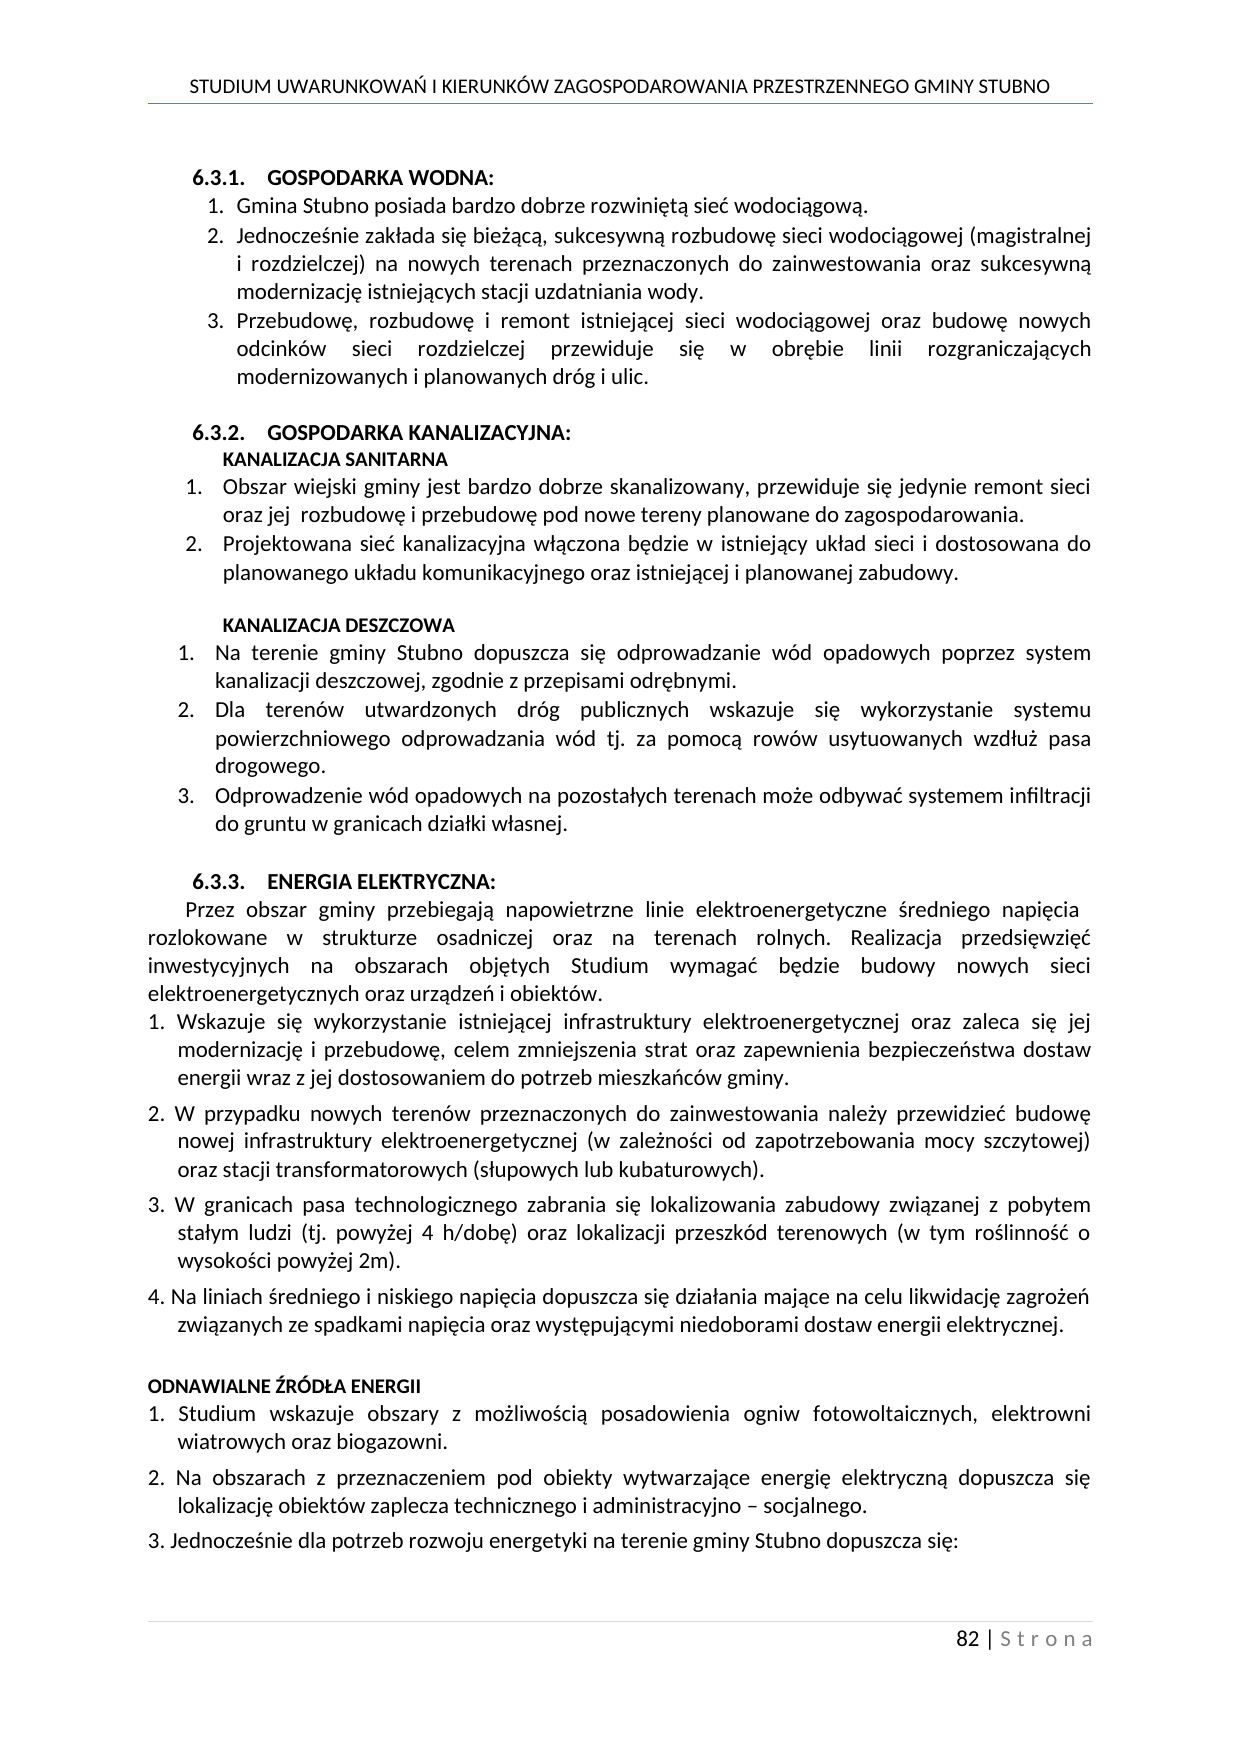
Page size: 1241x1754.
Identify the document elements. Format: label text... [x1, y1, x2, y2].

text KANALIZACJA DESZCZOWA [223, 613, 1093, 638]
list Dla terenów utwardzonych dróg publicznych wskazuje się wykorzystanie systemu powierzchniowego odprowadzania wód tj. za pomocą rowów usytuowanych wzdłuż pasa drogowego. [177, 696, 1093, 780]
list Obszar wiejski gminy jest bardzo dobrze skanalizowany, przewiduje się jedynie remont sieci oraz jej rozbudowę i przebudowę pod nowe tereny planowane do zagospodarowania. [185, 472, 1093, 528]
list ENERGIA ELEKTRYCZNA: [192, 867, 1093, 895]
list Jednocześnie zakłada się bieżącą, sukcesywną rozbudowę sieci wodociągowej (magistralnej i rozdzielczej) na nowych terenach przeznaczonych do zainwestowania oraz sukcesywną modernizację istniejących stacji uzdatniania wody. [207, 221, 1093, 305]
list Gmina Stubno posiada bardzo dobrze rozwiniętą sieć wodociągową. [207, 191, 1093, 219]
text ODNAWIALNE ŹRÓDŁA ENERGII [148, 1374, 1093, 1399]
list GOSPODARKA WODNA: [192, 163, 1093, 191]
text 4. Na liniach średniego i niskiego napięcia dopuszcza się działania mające na celu likwidację zagrożeń związanych ze spadkami napięcia oraz występującymi niedoborami dostaw energii elektrycznej. [148, 1282, 1093, 1338]
list Odprowadzenie wód opadowych na pozostałych terenach może odbywać systemem infiltracji do gruntu w granicach działki własnej. [177, 781, 1093, 837]
list Przebudowę, rozbudowę i remont istniejącej sieci wodociągowej oraz budowę nowych odcinków sieci rozdzielczej przewiduje się w obrębie linii rozgraniczających modernizowanych i planowanych dróg i ulic. [207, 306, 1093, 391]
text 3. W granicach pasa technologicznego zabrania się lokalizowania zabudowy związanej z pobytem stałym ludzi (tj. powyżej 4 h/dobę) oraz lokalizacji przeszkód terenowych (w tym roślinność o wysokości powyżej 2m). [148, 1190, 1093, 1274]
list Projektowana sieć kanalizacyjna włączona będzie w istniejący układ sieci i dostosowana do planowanego układu komunikacyjnego oraz istniejącej i planowanej zabudowy. [185, 529, 1093, 586]
text 1. Wskazuje się wykorzystanie istniejącej infrastruktury elektroenergetycznej oraz zaleca się jej modernizację i przebudowę, celem zmniejszenia strat oraz zapewnienia bezpieczeństwa dostaw energii wraz z jej dostosowaniem do potrzeb mieszkańców gminy. [148, 1007, 1093, 1091]
text 1. Studium wskazuje obszary z możliwością posadowienia ogniw fotowoltaicznych, elektrowni wiatrowych oraz biogazowni. [148, 1399, 1093, 1455]
list GOSPODARKA KANALIZACYJNA: [192, 418, 1093, 447]
text 2. W przypadku nowych terenów przeznaczonych do zainwestowania należy przewidzieć budowę nowej infrastruktury elektroenergetycznej (w zależności od zapotrzebowania mocy szczytowej) oraz stacji transformatorowych (słupowych lub kubaturowych). [148, 1099, 1093, 1183]
text KANALIZACJA SANITARNA [223, 447, 1093, 472]
text 3. Jednocześnie dla potrzeb rozwoju energetyki na terenie gminy Stubno dopuszcza się: [148, 1526, 1093, 1554]
list Na terenie gminy Stubno dopuszcza się odprowadzanie wód opadowych poprzez system kanalizacji deszczowej, zgodnie z przepisami odrębnymi. [177, 638, 1093, 694]
text Przez obszar gminy przebiegają napowietrzne linie elektroenergetyczne średniego napięcia rozlokowane w strukturze osadniczej oraz na terenach rolnych. Realizacja przedsięwzięć inwestycyjnych na obszarach objętych Studium wymagać będzie budowy nowych sieci elektroenergetycznych oraz urządzeń i obiektów. [148, 895, 1093, 1007]
text 2. Na obszarach z przeznaczeniem pod obiekty wytwarzające energię elektryczną dopuszcza się lokalizację obiektów zaplecza technicznego i administracyjno – socjalnego. [148, 1463, 1093, 1519]
